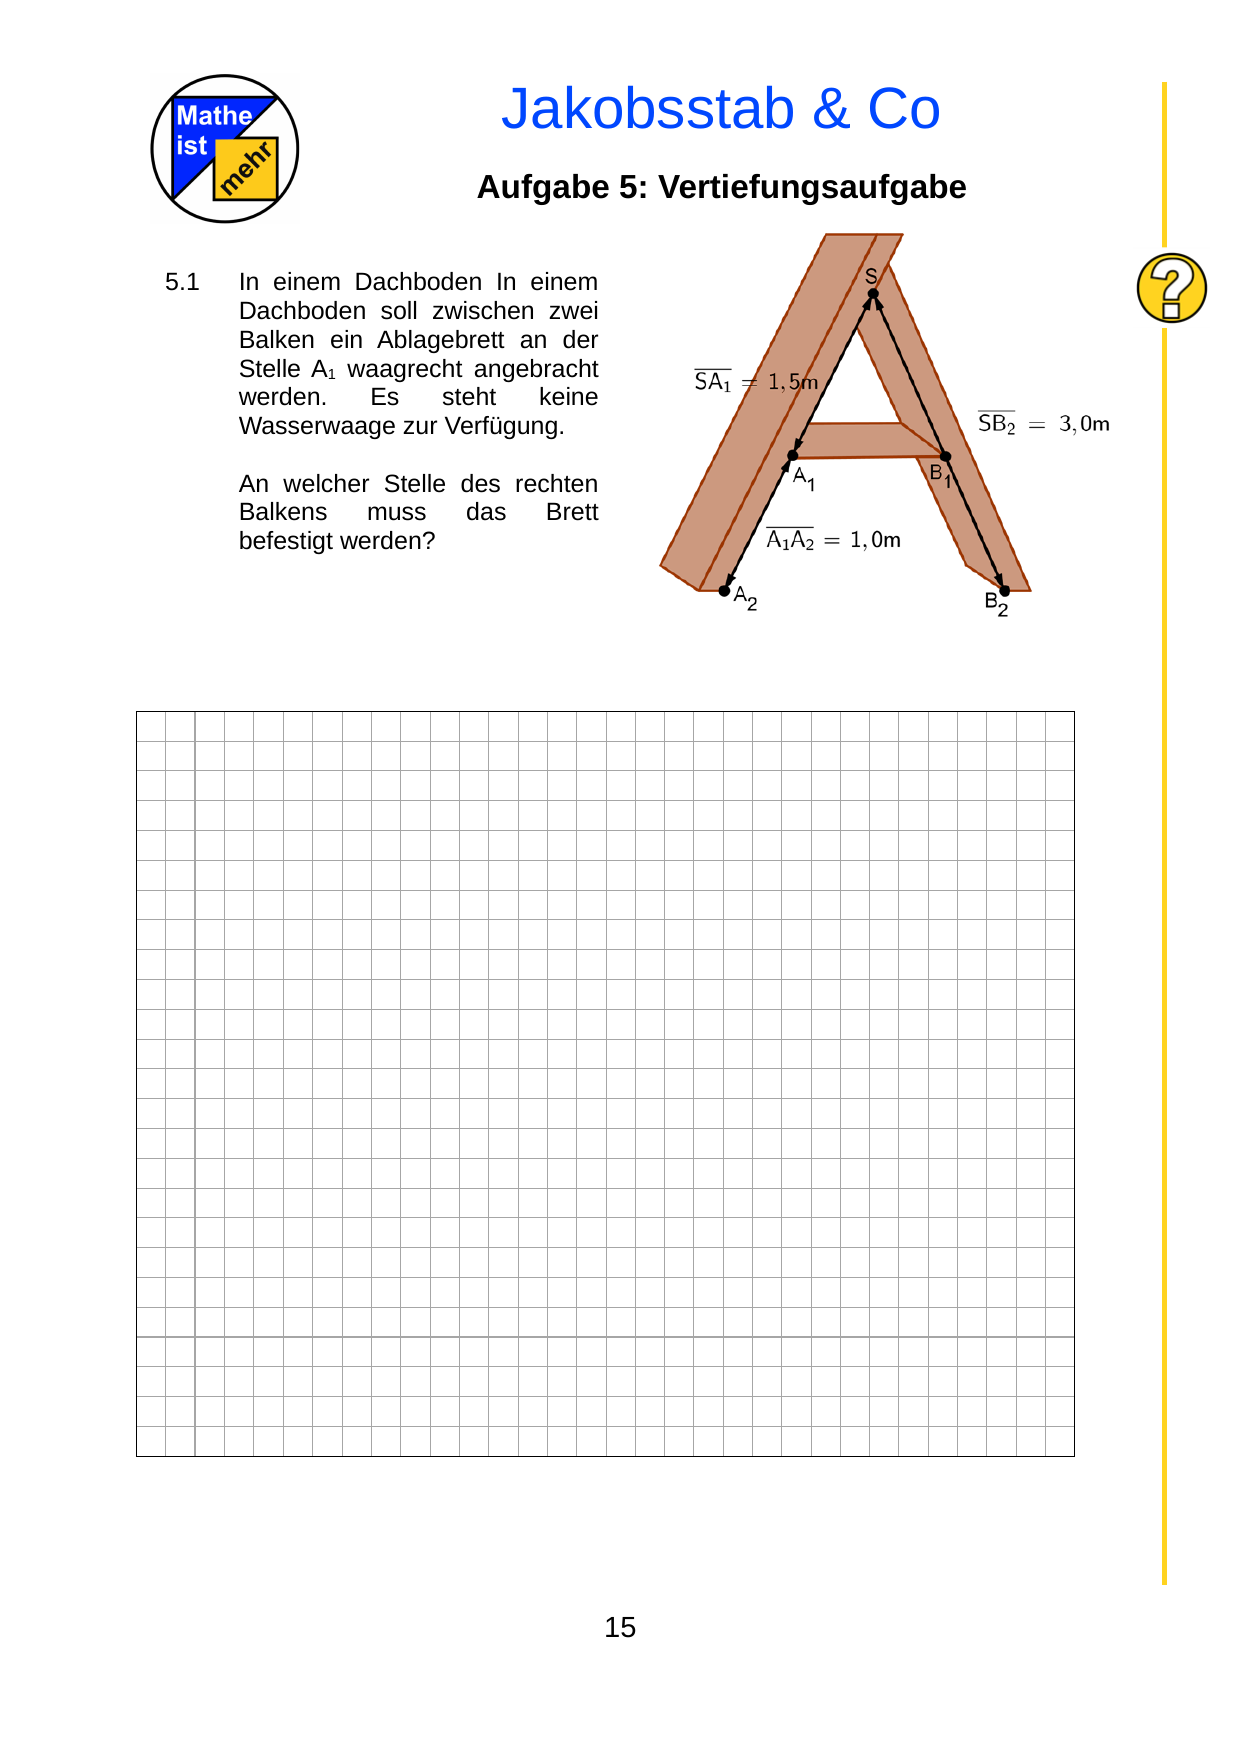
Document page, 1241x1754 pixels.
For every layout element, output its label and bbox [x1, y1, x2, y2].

table_header [372, 712, 400, 741]
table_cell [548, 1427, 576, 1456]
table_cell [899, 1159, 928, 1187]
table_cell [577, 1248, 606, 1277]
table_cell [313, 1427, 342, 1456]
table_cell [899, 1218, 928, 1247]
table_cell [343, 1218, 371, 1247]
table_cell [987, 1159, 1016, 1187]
table_cell [782, 891, 811, 919]
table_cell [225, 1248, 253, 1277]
table_cell [372, 1040, 400, 1068]
table_cell [460, 861, 488, 889]
table_cell [724, 1099, 752, 1128]
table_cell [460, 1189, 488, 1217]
table_cell [372, 742, 400, 770]
table_cell [166, 1099, 194, 1128]
table_cell [166, 801, 194, 830]
table_cell [313, 1159, 342, 1187]
table_cell [841, 1010, 869, 1038]
table_cell [519, 1069, 547, 1098]
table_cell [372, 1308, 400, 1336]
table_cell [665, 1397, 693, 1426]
table_cell [166, 891, 194, 919]
table_cell [284, 950, 312, 979]
table_cell [254, 801, 283, 830]
table_cell [958, 742, 986, 770]
table_cell [519, 950, 547, 979]
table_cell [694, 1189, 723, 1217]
table_cell [284, 831, 312, 860]
table_header [284, 712, 312, 741]
table_cell [870, 1099, 898, 1128]
table_header [519, 712, 547, 741]
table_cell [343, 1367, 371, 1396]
table_cell [753, 1069, 781, 1098]
table_header [313, 712, 342, 741]
table_cell [724, 861, 752, 889]
table_cell [460, 1010, 488, 1038]
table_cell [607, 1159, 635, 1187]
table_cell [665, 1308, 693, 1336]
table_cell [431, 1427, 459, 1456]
table_cell [607, 980, 635, 1009]
table_cell [753, 1129, 781, 1158]
table_cell [1046, 742, 1074, 770]
table_cell [987, 861, 1016, 889]
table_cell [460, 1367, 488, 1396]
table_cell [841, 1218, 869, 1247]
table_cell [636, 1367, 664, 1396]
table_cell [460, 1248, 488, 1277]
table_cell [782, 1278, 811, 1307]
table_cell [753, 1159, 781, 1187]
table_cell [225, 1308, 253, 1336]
table_cell [724, 891, 752, 919]
table_cell [782, 1040, 811, 1068]
table_cell [431, 831, 459, 860]
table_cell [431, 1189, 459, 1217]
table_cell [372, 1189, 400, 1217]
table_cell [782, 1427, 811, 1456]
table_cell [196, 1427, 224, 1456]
table_cell [607, 861, 635, 889]
table_cell [694, 831, 723, 860]
table_cell [782, 1099, 811, 1128]
table_cell [987, 1099, 1016, 1128]
table_cell [870, 831, 898, 860]
table_cell [636, 1099, 664, 1128]
table_cell [196, 1069, 224, 1098]
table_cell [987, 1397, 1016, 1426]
table_cell [137, 742, 165, 770]
table_cell [724, 742, 752, 770]
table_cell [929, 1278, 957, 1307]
table_cell [607, 920, 635, 949]
table_cell [166, 1040, 194, 1068]
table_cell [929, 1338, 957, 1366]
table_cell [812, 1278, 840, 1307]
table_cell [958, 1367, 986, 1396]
table_cell [401, 1040, 430, 1068]
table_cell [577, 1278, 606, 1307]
table_cell [313, 920, 342, 949]
table_cell [489, 1129, 518, 1158]
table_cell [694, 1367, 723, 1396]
table_cell [577, 1010, 606, 1038]
table_cell [166, 1010, 194, 1038]
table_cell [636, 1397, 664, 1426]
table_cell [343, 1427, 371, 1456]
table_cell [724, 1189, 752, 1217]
table_cell [166, 1159, 194, 1187]
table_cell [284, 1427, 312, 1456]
table_cell [782, 1010, 811, 1038]
table_cell [548, 1069, 576, 1098]
table_cell [431, 1069, 459, 1098]
table_cell [724, 1129, 752, 1158]
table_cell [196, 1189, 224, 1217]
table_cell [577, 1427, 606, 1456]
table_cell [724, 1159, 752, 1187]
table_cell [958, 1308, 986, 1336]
table_cell [343, 1129, 371, 1158]
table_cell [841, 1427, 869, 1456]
table_cell [431, 980, 459, 1009]
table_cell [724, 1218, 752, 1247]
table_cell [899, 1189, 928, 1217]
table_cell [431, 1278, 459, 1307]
table_cell [225, 891, 253, 919]
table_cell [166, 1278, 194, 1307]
table_cell [548, 742, 576, 770]
table_cell [254, 1010, 283, 1038]
table_cell [870, 1040, 898, 1068]
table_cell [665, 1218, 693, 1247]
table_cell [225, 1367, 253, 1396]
table_cell [254, 831, 283, 860]
table_cell [694, 1099, 723, 1128]
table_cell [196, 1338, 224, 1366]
table_cell [225, 920, 253, 949]
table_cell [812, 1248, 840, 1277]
table_cell [753, 831, 781, 860]
table_cell [724, 831, 752, 860]
table_cell [225, 1069, 253, 1098]
table_cell [929, 861, 957, 889]
table_cell [137, 1159, 165, 1187]
table_cell [753, 1040, 781, 1068]
table_cell [636, 920, 664, 949]
table_cell [401, 831, 430, 860]
table_cell [929, 1129, 957, 1158]
table_cell [636, 891, 664, 919]
table_cell [782, 771, 811, 800]
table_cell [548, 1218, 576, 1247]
table_cell [460, 891, 488, 919]
table_cell [548, 891, 576, 919]
table_cell [841, 1099, 869, 1128]
table_cell [489, 891, 518, 919]
table_cell [958, 771, 986, 800]
table_cell [519, 1099, 547, 1128]
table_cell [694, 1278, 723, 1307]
table_cell [313, 980, 342, 1009]
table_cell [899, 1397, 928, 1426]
table_cell [1017, 771, 1045, 800]
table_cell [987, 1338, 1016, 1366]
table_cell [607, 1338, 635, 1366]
table_cell [577, 861, 606, 889]
table_header [987, 712, 1016, 741]
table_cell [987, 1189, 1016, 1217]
table_cell [489, 980, 518, 1009]
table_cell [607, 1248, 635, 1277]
table_cell [254, 1129, 283, 1158]
table_cell [987, 1040, 1016, 1068]
table_cell [401, 1069, 430, 1098]
table_cell [812, 1129, 840, 1158]
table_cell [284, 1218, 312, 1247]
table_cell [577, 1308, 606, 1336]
table_header [724, 712, 752, 741]
table_cell [460, 1069, 488, 1098]
table_cell [665, 980, 693, 1009]
table_header [196, 712, 224, 741]
table_cell [137, 831, 165, 860]
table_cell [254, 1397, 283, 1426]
table_cell [166, 861, 194, 889]
table_cell [489, 1010, 518, 1038]
table_cell [841, 1040, 869, 1068]
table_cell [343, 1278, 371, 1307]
table_cell [196, 1010, 224, 1038]
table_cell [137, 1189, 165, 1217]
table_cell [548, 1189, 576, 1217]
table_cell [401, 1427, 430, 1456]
table_cell [431, 1040, 459, 1068]
table_cell [812, 891, 840, 919]
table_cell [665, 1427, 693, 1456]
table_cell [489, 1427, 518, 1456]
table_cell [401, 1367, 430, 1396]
table_cell [1017, 980, 1045, 1009]
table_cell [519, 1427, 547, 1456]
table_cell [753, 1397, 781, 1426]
table_cell [284, 801, 312, 830]
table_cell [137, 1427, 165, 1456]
table_cell [489, 771, 518, 800]
table_cell [1046, 1040, 1074, 1068]
table_cell [577, 891, 606, 919]
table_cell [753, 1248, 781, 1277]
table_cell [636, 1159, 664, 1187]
table_cell [929, 771, 957, 800]
table_header [577, 712, 606, 741]
table_cell [958, 1040, 986, 1068]
table_cell [929, 801, 957, 830]
table_cell [166, 920, 194, 949]
table_cell [1046, 980, 1074, 1009]
table_cell [166, 1129, 194, 1158]
table_cell [225, 742, 253, 770]
table_cell [313, 861, 342, 889]
table_cell [460, 1129, 488, 1158]
table_cell [929, 831, 957, 860]
table_cell [782, 861, 811, 889]
table_cell [254, 861, 283, 889]
table_cell [313, 1069, 342, 1098]
table_cell [577, 771, 606, 800]
table_cell [519, 920, 547, 949]
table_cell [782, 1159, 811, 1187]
table_cell [548, 920, 576, 949]
table_cell [313, 801, 342, 830]
table_cell [372, 831, 400, 860]
table_cell [372, 801, 400, 830]
table_cell [343, 1099, 371, 1128]
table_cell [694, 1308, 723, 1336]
table_cell [225, 1040, 253, 1068]
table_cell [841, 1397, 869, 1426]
table_cell [753, 742, 781, 770]
table_cell [548, 1099, 576, 1128]
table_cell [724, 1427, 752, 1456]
table_cell [401, 1129, 430, 1158]
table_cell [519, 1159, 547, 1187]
table_cell [987, 891, 1016, 919]
table_cell [753, 891, 781, 919]
table_cell [431, 920, 459, 949]
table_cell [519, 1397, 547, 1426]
table_cell [841, 771, 869, 800]
table_cell [254, 771, 283, 800]
table_cell [460, 1099, 488, 1128]
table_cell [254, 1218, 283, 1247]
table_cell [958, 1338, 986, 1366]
table_cell [225, 1159, 253, 1187]
table_cell [372, 771, 400, 800]
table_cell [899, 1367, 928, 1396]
table_cell [460, 831, 488, 860]
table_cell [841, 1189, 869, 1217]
table_cell [343, 980, 371, 1009]
table_cell [1017, 861, 1045, 889]
table_cell [401, 950, 430, 979]
table_cell [929, 950, 957, 979]
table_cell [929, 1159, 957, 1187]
table_cell [577, 1099, 606, 1128]
table_cell [665, 920, 693, 949]
table_cell [284, 1099, 312, 1128]
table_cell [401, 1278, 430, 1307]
table_cell [929, 920, 957, 949]
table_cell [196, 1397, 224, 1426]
table_cell [137, 861, 165, 889]
table_cell [607, 771, 635, 800]
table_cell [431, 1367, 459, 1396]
table_cell [899, 1010, 928, 1038]
table_cell [607, 950, 635, 979]
table_cell [1017, 891, 1045, 919]
table_cell [577, 1069, 606, 1098]
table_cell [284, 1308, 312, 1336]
table_cell [313, 831, 342, 860]
picture [652, 223, 1118, 621]
table_cell [284, 920, 312, 949]
table_header [1017, 712, 1045, 741]
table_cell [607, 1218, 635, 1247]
table_header [753, 712, 781, 741]
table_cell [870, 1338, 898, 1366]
table_cell [724, 801, 752, 830]
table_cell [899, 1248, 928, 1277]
table_cell [284, 980, 312, 1009]
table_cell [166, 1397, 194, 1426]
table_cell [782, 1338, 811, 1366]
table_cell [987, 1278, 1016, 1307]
table_cell [958, 1099, 986, 1128]
table_cell [401, 980, 430, 1009]
table_cell [460, 801, 488, 830]
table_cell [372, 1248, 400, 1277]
table_cell [665, 1129, 693, 1158]
table_cell [372, 1010, 400, 1038]
table_cell [489, 1099, 518, 1128]
table_cell [519, 771, 547, 800]
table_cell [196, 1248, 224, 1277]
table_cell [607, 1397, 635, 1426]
table_header [929, 712, 957, 741]
table_cell [958, 1069, 986, 1098]
table_cell [694, 742, 723, 770]
table_cell [577, 1129, 606, 1158]
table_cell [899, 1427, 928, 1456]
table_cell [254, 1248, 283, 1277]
table_cell [548, 801, 576, 830]
table_cell [519, 1129, 547, 1158]
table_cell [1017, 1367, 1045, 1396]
table_cell [489, 1069, 518, 1098]
table_cell [665, 950, 693, 979]
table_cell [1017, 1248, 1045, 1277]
table_cell [137, 771, 165, 800]
table_cell [724, 1069, 752, 1098]
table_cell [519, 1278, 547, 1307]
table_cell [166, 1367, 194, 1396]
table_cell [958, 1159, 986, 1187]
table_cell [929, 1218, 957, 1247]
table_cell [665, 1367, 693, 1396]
table_cell [665, 801, 693, 830]
table_cell [753, 771, 781, 800]
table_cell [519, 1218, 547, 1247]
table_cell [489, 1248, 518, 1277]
table_header [548, 712, 576, 741]
table_cell [753, 861, 781, 889]
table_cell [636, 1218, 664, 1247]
table_cell [899, 801, 928, 830]
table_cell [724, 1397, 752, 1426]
table_cell [812, 1099, 840, 1128]
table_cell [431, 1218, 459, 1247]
table_cell [343, 891, 371, 919]
table_cell [812, 742, 840, 770]
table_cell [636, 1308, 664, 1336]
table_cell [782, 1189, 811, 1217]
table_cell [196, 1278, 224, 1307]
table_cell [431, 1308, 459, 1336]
table_cell [870, 891, 898, 919]
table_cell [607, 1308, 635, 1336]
table_cell [841, 831, 869, 860]
table_cell [401, 771, 430, 800]
table_cell [665, 742, 693, 770]
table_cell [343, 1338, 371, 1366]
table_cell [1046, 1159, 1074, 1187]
table_cell [431, 950, 459, 979]
table_cell [577, 1040, 606, 1068]
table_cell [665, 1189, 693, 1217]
table_cell [665, 1040, 693, 1068]
table_cell [899, 1099, 928, 1128]
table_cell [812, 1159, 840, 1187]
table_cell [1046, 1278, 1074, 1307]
table_cell [548, 1129, 576, 1158]
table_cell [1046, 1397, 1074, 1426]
table_cell [636, 980, 664, 1009]
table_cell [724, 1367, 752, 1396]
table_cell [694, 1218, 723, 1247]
table_cell [987, 742, 1016, 770]
table_cell [372, 891, 400, 919]
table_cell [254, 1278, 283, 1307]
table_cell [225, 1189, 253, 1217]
table_cell [782, 831, 811, 860]
table_cell [870, 801, 898, 830]
table_cell [607, 1040, 635, 1068]
table_cell [724, 980, 752, 1009]
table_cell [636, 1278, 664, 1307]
table_cell [841, 1069, 869, 1098]
table_header [636, 712, 664, 741]
table_cell [636, 950, 664, 979]
table_cell [460, 1040, 488, 1068]
table_cell [137, 1129, 165, 1158]
table_cell [1046, 891, 1074, 919]
table_cell [431, 1129, 459, 1158]
table_cell [431, 801, 459, 830]
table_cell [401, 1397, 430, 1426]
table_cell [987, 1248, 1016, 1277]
table_cell [343, 831, 371, 860]
table_cell [460, 920, 488, 949]
table_cell [665, 1069, 693, 1098]
table_cell [519, 891, 547, 919]
table_header [841, 712, 869, 741]
table_cell [313, 771, 342, 800]
table_cell [987, 771, 1016, 800]
table_cell [841, 1129, 869, 1158]
table_cell [841, 801, 869, 830]
table_cell [489, 801, 518, 830]
table_cell [958, 831, 986, 860]
table_cell [460, 742, 488, 770]
table_cell [343, 861, 371, 889]
table_cell [460, 950, 488, 979]
table_cell [225, 771, 253, 800]
table_cell [343, 920, 371, 949]
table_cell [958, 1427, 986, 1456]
table_cell [753, 1010, 781, 1038]
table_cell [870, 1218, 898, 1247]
table_cell [782, 742, 811, 770]
table_cell [958, 1129, 986, 1158]
table_cell [196, 801, 224, 830]
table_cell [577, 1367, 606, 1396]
table_cell [313, 1040, 342, 1068]
table_cell [313, 1010, 342, 1038]
table_cell [431, 861, 459, 889]
table_cell [899, 861, 928, 889]
table_cell [724, 1040, 752, 1068]
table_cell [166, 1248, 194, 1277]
table_cell [519, 980, 547, 1009]
table_cell [166, 831, 194, 860]
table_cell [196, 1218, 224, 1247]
table_cell [343, 801, 371, 830]
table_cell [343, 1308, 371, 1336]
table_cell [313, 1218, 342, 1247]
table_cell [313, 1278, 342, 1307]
table_cell [343, 771, 371, 800]
table_cell [137, 1099, 165, 1128]
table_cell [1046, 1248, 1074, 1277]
table_cell [812, 1040, 840, 1068]
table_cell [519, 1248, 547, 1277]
table_cell [1017, 1040, 1045, 1068]
table_cell [196, 742, 224, 770]
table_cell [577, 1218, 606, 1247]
table_cell [254, 950, 283, 979]
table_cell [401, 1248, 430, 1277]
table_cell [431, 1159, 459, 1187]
table_cell [841, 891, 869, 919]
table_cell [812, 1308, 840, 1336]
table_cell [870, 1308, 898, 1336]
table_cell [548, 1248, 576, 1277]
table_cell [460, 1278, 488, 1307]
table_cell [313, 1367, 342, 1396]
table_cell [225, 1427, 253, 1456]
table_cell [196, 980, 224, 1009]
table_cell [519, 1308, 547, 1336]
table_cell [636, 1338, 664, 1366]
table_cell [1046, 801, 1074, 830]
table_cell [401, 1010, 430, 1038]
table_cell [1017, 950, 1045, 979]
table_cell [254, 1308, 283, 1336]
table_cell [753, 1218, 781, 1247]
table_cell [401, 861, 430, 889]
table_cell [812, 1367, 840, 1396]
table_cell [137, 891, 165, 919]
table_cell [694, 1129, 723, 1158]
table_cell [929, 891, 957, 919]
table_cell [284, 1069, 312, 1098]
table_cell [548, 861, 576, 889]
table_cell [607, 831, 635, 860]
table_cell [812, 950, 840, 979]
table_cell [225, 861, 253, 889]
table_cell [812, 801, 840, 830]
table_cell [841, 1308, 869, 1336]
table_header [460, 712, 488, 741]
table_cell [372, 1159, 400, 1187]
table_cell [577, 742, 606, 770]
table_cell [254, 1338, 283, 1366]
table_cell [782, 1069, 811, 1098]
table_cell [1046, 920, 1074, 949]
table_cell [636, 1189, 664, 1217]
table_cell [870, 950, 898, 979]
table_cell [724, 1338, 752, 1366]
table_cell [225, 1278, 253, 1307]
table_cell [987, 1129, 1016, 1158]
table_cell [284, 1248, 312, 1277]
table_cell [607, 1129, 635, 1158]
table_cell [812, 920, 840, 949]
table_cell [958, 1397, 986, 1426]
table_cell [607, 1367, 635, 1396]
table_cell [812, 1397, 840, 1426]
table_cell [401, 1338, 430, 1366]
table_cell [254, 891, 283, 919]
table_cell [284, 1040, 312, 1068]
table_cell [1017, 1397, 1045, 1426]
table_cell [519, 801, 547, 830]
table_cell [489, 1040, 518, 1068]
table_cell [694, 980, 723, 1009]
table_cell [1046, 831, 1074, 860]
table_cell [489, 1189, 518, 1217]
table_cell [372, 1069, 400, 1098]
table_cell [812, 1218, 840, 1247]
table_cell [636, 771, 664, 800]
table_cell [372, 980, 400, 1009]
table_cell [548, 950, 576, 979]
table_cell [899, 920, 928, 949]
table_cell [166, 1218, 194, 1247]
table_cell [225, 801, 253, 830]
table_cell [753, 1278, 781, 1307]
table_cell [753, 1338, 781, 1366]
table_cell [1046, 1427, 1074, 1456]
table_cell [519, 1040, 547, 1068]
table_header [812, 712, 840, 741]
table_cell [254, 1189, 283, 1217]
table_cell [577, 831, 606, 860]
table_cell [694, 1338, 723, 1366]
table_cell [401, 920, 430, 949]
table_cell [401, 1099, 430, 1128]
table_cell [1046, 1129, 1074, 1158]
table_cell [225, 950, 253, 979]
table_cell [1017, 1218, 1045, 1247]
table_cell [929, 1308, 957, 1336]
table_cell [254, 1040, 283, 1068]
table_cell [489, 861, 518, 889]
table_cell [899, 1040, 928, 1068]
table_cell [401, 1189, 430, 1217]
table_header [1046, 712, 1074, 741]
table_cell [636, 801, 664, 830]
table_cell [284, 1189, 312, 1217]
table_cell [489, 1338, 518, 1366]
table_cell [899, 1069, 928, 1098]
table_cell [607, 891, 635, 919]
table_cell [870, 1069, 898, 1098]
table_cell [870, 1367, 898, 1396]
table_cell [607, 1010, 635, 1038]
table_cell [284, 1129, 312, 1158]
table_cell [987, 1010, 1016, 1038]
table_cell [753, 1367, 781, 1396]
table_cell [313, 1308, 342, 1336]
table_cell [1017, 801, 1045, 830]
table_cell [548, 980, 576, 1009]
table_cell [137, 950, 165, 979]
table_cell [753, 1099, 781, 1128]
table_cell [929, 980, 957, 1009]
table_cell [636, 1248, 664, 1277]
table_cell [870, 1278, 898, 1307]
table_cell [782, 1129, 811, 1158]
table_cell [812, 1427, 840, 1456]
table_cell [313, 1099, 342, 1128]
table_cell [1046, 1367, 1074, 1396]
table_cell [665, 1099, 693, 1128]
table_cell [870, 1010, 898, 1038]
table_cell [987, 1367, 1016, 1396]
table_cell [313, 950, 342, 979]
table_cell [284, 891, 312, 919]
table_cell [431, 891, 459, 919]
table_cell [607, 801, 635, 830]
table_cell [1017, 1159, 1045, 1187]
table_cell [812, 771, 840, 800]
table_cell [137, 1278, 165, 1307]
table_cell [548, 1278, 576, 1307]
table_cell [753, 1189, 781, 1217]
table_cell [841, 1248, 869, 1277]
table_cell [1017, 1069, 1045, 1098]
table_cell [431, 1010, 459, 1038]
table_cell [870, 742, 898, 770]
table_cell [137, 801, 165, 830]
table_cell [431, 1099, 459, 1128]
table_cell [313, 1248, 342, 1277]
table_cell [724, 950, 752, 979]
table_cell [284, 742, 312, 770]
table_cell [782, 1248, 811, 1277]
table_cell [812, 1069, 840, 1098]
table_cell [137, 1069, 165, 1098]
table_cell [577, 980, 606, 1009]
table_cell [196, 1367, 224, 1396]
table_cell [899, 831, 928, 860]
table_cell [929, 1010, 957, 1038]
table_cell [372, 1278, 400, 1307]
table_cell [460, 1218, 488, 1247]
table_cell [841, 861, 869, 889]
table_cell [254, 980, 283, 1009]
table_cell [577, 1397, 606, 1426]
table_cell [812, 831, 840, 860]
table_cell [782, 920, 811, 949]
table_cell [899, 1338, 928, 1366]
table_cell [519, 1010, 547, 1038]
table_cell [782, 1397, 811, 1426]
table_cell [343, 1069, 371, 1098]
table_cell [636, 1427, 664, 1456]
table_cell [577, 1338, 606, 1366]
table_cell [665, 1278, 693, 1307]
table_cell [372, 950, 400, 979]
table_cell [343, 1159, 371, 1187]
table_cell [841, 920, 869, 949]
table_cell [899, 980, 928, 1009]
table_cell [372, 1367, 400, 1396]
table_header [343, 712, 371, 741]
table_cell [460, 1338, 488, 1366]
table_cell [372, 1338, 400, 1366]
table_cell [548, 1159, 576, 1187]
table_cell [899, 1129, 928, 1158]
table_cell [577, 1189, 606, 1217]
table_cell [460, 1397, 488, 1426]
table_cell [1046, 771, 1074, 800]
table_cell [958, 801, 986, 830]
table_cell [1046, 1010, 1074, 1038]
table_header [166, 712, 194, 741]
table_header [254, 712, 283, 741]
table_cell [665, 831, 693, 860]
table_cell [196, 950, 224, 979]
table_cell [870, 861, 898, 889]
table_cell [987, 950, 1016, 979]
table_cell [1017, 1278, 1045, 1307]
table_header [899, 712, 928, 741]
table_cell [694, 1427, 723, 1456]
table_cell [166, 771, 194, 800]
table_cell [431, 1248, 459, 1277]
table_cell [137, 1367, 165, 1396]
table_header [694, 712, 723, 741]
table_cell [636, 1010, 664, 1038]
table_cell [196, 1099, 224, 1128]
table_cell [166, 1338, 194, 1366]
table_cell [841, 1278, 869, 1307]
table_cell [958, 861, 986, 889]
table_header [665, 712, 693, 741]
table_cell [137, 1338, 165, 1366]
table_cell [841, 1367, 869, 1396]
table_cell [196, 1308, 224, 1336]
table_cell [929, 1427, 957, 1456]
table_cell [284, 861, 312, 889]
table_cell [1046, 1099, 1074, 1128]
table_cell [665, 891, 693, 919]
table_cell [841, 950, 869, 979]
table_cell [694, 801, 723, 830]
table_header [431, 712, 459, 741]
table_cell [254, 1069, 283, 1098]
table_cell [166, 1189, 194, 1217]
table_cell [284, 771, 312, 800]
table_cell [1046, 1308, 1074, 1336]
table_cell [929, 742, 957, 770]
table_cell [196, 861, 224, 889]
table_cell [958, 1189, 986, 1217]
table_cell [929, 1040, 957, 1068]
table_cell [958, 920, 986, 949]
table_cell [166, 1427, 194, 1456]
table_cell [548, 831, 576, 860]
table_cell [958, 950, 986, 979]
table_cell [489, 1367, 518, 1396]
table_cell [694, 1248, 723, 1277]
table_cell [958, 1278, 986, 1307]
table_cell [870, 771, 898, 800]
table_cell [489, 831, 518, 860]
table_cell [577, 920, 606, 949]
table_cell [577, 801, 606, 830]
table_cell [343, 1010, 371, 1038]
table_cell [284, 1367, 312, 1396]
table_cell [694, 1040, 723, 1068]
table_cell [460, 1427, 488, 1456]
table_cell [607, 1099, 635, 1128]
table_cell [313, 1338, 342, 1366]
table_cell [225, 1010, 253, 1038]
table_cell [607, 742, 635, 770]
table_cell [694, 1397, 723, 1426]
table_cell [607, 1069, 635, 1098]
table_cell [694, 771, 723, 800]
table_cell [196, 831, 224, 860]
table_cell [753, 950, 781, 979]
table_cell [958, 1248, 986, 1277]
table_cell [372, 920, 400, 949]
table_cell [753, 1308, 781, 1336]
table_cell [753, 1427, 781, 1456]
table_cell [782, 980, 811, 1009]
table_cell [694, 861, 723, 889]
table_cell [694, 1010, 723, 1038]
table_cell [519, 831, 547, 860]
table_cell [401, 742, 430, 770]
table_cell [313, 742, 342, 770]
table_cell [1017, 920, 1045, 949]
table_cell [225, 1099, 253, 1128]
table_cell [636, 1069, 664, 1098]
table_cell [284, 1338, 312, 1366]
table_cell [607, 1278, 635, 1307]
table_cell [519, 742, 547, 770]
table_cell [694, 1069, 723, 1098]
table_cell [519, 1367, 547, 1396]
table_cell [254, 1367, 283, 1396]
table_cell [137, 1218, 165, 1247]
table_cell [225, 831, 253, 860]
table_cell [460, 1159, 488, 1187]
table_cell [254, 1159, 283, 1187]
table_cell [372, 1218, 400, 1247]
picture [150, 73, 300, 224]
table_cell [1017, 1129, 1045, 1158]
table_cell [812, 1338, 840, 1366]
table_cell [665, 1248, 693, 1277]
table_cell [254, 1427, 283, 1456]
table_header [401, 712, 430, 741]
table_cell [254, 920, 283, 949]
table_cell [899, 742, 928, 770]
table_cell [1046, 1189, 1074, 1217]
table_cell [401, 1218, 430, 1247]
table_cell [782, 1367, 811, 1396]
table_cell [254, 742, 283, 770]
table_cell [899, 891, 928, 919]
table_cell [460, 771, 488, 800]
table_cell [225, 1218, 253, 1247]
table_cell [782, 950, 811, 979]
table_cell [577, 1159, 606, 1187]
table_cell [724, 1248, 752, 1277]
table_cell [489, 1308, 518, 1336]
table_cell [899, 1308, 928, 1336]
table_cell [137, 920, 165, 949]
table_cell [548, 1010, 576, 1038]
table_cell [636, 1129, 664, 1158]
table_cell [1017, 742, 1045, 770]
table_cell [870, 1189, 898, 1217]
table_cell [694, 891, 723, 919]
table_cell [343, 950, 371, 979]
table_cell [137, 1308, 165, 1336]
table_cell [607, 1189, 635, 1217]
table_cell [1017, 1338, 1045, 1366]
table_cell [548, 1040, 576, 1068]
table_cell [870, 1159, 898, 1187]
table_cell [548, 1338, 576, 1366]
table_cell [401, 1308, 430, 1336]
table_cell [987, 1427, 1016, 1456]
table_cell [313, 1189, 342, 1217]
table_cell [665, 1010, 693, 1038]
table_cell [431, 771, 459, 800]
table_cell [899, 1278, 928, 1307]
table_cell [724, 1010, 752, 1038]
table_cell [958, 980, 986, 1009]
table_cell [1046, 861, 1074, 889]
table_cell [196, 771, 224, 800]
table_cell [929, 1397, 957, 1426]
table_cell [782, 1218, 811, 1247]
table_header [958, 712, 986, 741]
table_header [489, 712, 518, 741]
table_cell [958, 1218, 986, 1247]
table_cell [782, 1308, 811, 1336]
table_cell [987, 801, 1016, 830]
table_cell [665, 771, 693, 800]
table_cell [372, 1129, 400, 1158]
table_cell [958, 891, 986, 919]
table_cell [166, 742, 194, 770]
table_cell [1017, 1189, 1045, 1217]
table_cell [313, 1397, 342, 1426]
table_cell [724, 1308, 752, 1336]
table_cell [870, 1129, 898, 1158]
table_header [607, 712, 635, 741]
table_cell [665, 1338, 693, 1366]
table_cell [225, 980, 253, 1009]
table_cell [694, 920, 723, 949]
table_cell [196, 920, 224, 949]
table_cell [753, 920, 781, 949]
table_cell [958, 1010, 986, 1038]
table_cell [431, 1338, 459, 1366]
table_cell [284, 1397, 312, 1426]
table_cell [284, 1159, 312, 1187]
table_cell [489, 950, 518, 979]
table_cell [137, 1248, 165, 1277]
table_cell [166, 980, 194, 1009]
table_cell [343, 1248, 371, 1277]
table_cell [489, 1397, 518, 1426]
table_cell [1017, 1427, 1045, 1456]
table_cell [812, 861, 840, 889]
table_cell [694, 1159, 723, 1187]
table_header [782, 712, 811, 741]
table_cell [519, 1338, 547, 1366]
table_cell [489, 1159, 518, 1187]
table_cell [372, 1099, 400, 1128]
table_cell [1017, 831, 1045, 860]
table_cell [753, 980, 781, 1009]
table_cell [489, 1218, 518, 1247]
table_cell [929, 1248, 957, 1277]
picture [1131, 247, 1210, 326]
table_cell [1017, 1010, 1045, 1038]
table_cell [724, 920, 752, 949]
table_cell [636, 1040, 664, 1068]
table_cell [812, 980, 840, 1009]
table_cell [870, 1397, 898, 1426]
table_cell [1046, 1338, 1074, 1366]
table_cell [1046, 950, 1074, 979]
table_cell [987, 1069, 1016, 1098]
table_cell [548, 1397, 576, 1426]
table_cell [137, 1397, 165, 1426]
table_cell [196, 1129, 224, 1158]
table_cell [870, 920, 898, 949]
table_cell [343, 1040, 371, 1068]
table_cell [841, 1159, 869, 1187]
table_cell [431, 742, 459, 770]
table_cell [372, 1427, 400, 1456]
table_cell [841, 980, 869, 1009]
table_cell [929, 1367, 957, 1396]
table_cell [548, 771, 576, 800]
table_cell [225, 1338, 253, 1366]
table_cell [489, 920, 518, 949]
table_cell [636, 861, 664, 889]
table_cell [753, 801, 781, 830]
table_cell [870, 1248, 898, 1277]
table_header [137, 712, 165, 741]
table_cell [899, 950, 928, 979]
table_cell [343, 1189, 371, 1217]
table_cell [313, 891, 342, 919]
table_cell [724, 771, 752, 800]
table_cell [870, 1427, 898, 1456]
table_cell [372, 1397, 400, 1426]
table_cell [196, 1159, 224, 1187]
table_cell [694, 950, 723, 979]
table_cell [254, 1099, 283, 1128]
table_cell [577, 950, 606, 979]
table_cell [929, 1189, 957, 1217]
table_cell [812, 1010, 840, 1038]
table_cell [929, 1069, 957, 1098]
table_cell [137, 1040, 165, 1068]
table_cell [401, 1159, 430, 1187]
table_cell [1046, 1069, 1074, 1098]
table_header [225, 712, 253, 741]
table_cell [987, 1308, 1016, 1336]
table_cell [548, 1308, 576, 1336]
table_cell [460, 980, 488, 1009]
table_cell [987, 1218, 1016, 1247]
table_cell [841, 742, 869, 770]
table_cell [137, 1010, 165, 1038]
table_cell [137, 980, 165, 1009]
table_header [870, 712, 898, 741]
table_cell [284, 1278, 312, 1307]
table_cell [870, 980, 898, 1009]
table_cell [343, 742, 371, 770]
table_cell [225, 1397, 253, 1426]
table_cell [987, 920, 1016, 949]
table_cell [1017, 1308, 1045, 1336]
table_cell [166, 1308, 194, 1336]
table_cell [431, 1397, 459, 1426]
table_cell [987, 831, 1016, 860]
table_cell [196, 891, 224, 919]
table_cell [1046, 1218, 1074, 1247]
table_cell [489, 742, 518, 770]
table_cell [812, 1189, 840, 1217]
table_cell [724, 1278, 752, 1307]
table_cell [401, 801, 430, 830]
table_cell [636, 831, 664, 860]
table_cell [166, 950, 194, 979]
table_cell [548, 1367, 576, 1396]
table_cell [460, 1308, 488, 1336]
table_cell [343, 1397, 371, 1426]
table_cell [401, 891, 430, 919]
table_cell [372, 861, 400, 889]
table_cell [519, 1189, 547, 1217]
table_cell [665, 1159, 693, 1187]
table_cell [1017, 1099, 1045, 1128]
table_cell [166, 1069, 194, 1098]
table_cell [196, 1040, 224, 1068]
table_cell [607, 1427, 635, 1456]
table_cell [519, 861, 547, 889]
table_cell [929, 1099, 957, 1128]
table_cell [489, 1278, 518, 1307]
table_cell [665, 861, 693, 889]
table_cell [313, 1129, 342, 1158]
table_cell [636, 742, 664, 770]
table_cell [987, 980, 1016, 1009]
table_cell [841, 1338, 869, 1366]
table_cell [225, 1129, 253, 1158]
table_cell [284, 1010, 312, 1038]
table_cell [782, 801, 811, 830]
table_cell [899, 771, 928, 800]
